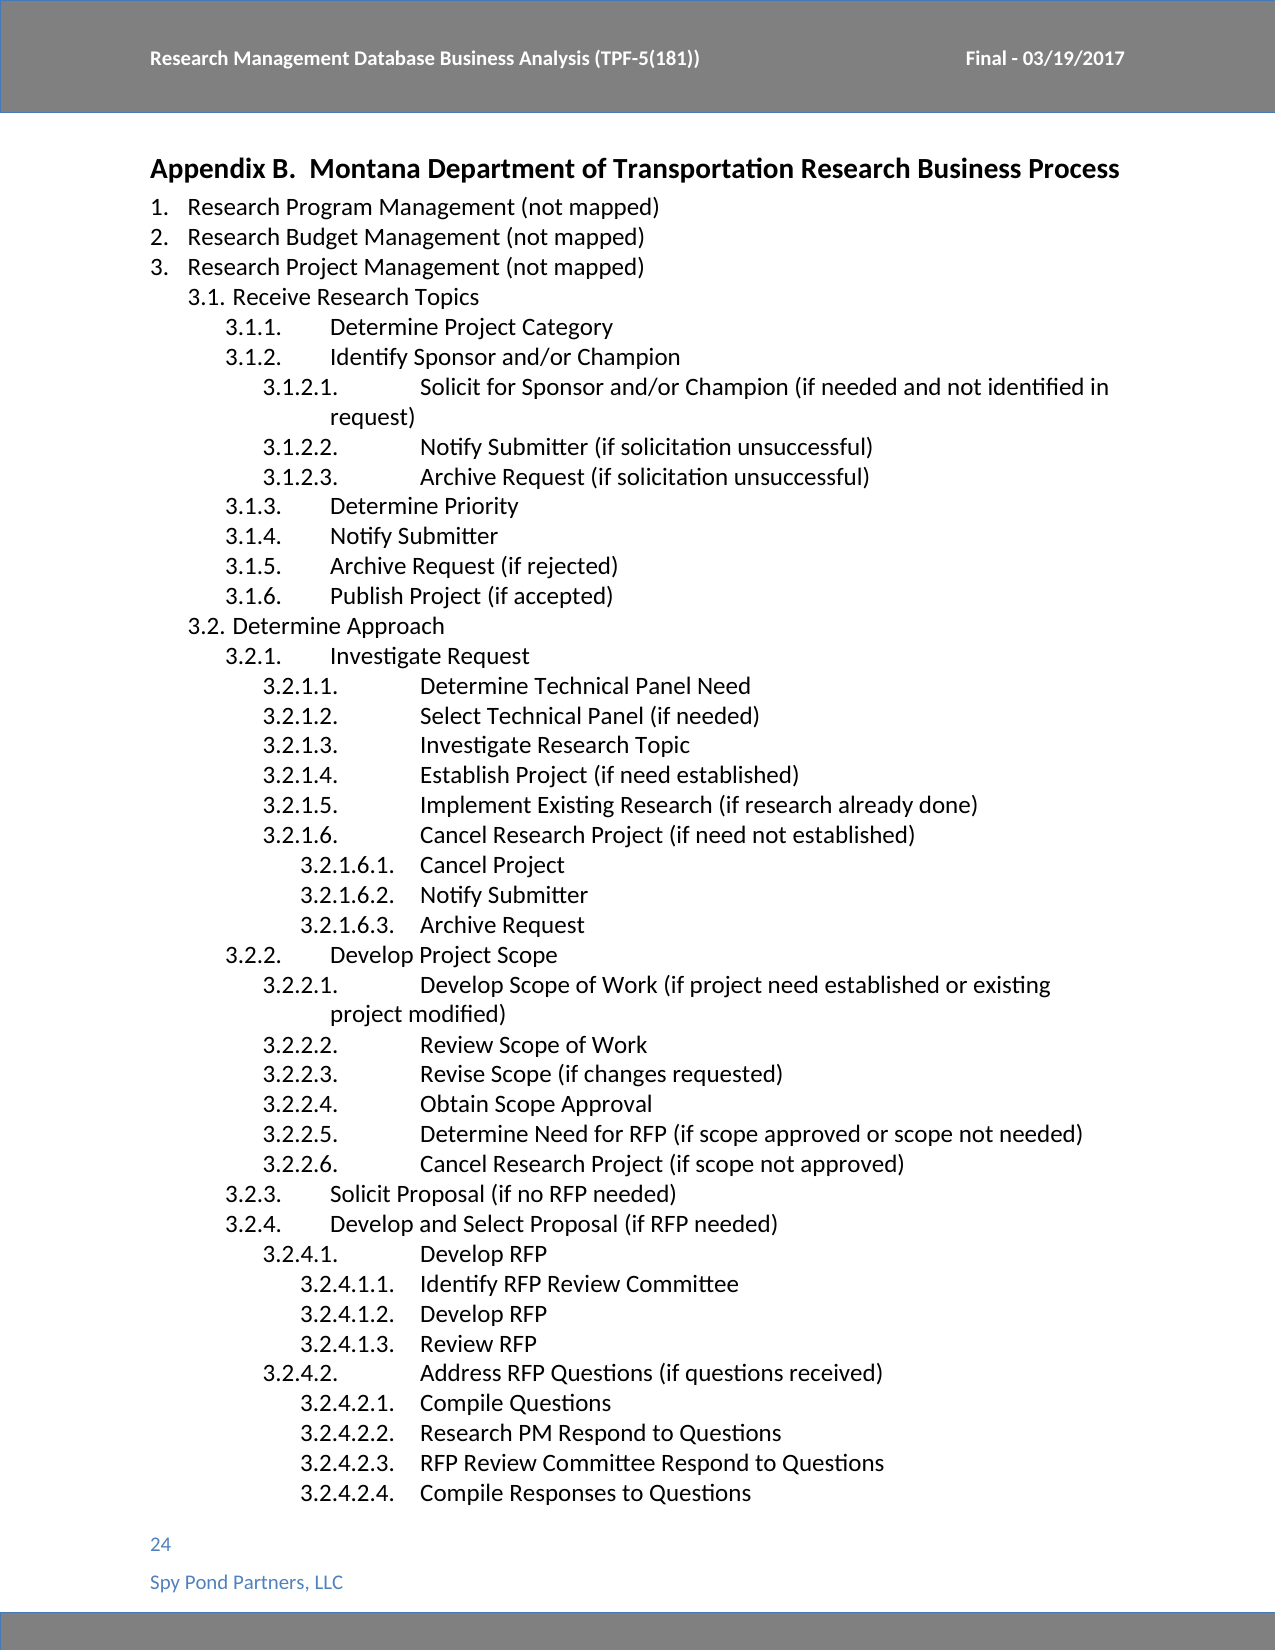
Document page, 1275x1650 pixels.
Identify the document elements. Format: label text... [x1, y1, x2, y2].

list Develop Project Scope [225, 939, 1125, 969]
list Determine Project Category [225, 311, 1125, 341]
list Research Project Management (not mapped) [150, 252, 1125, 282]
list Cancel Research Project (if scope not approved) [262, 1149, 1125, 1179]
list Develop and Select Proposal (if RFP needed) [225, 1208, 1125, 1238]
list Investigate Request [225, 640, 1125, 670]
list Notify Submitter (if solicitation unsuccessful) [262, 431, 1125, 461]
list Develop RFP [300, 1298, 1125, 1328]
list Establish Project (if need established) [262, 760, 1125, 790]
list Develop RFP [262, 1238, 1125, 1268]
list Determine Priority [225, 491, 1125, 521]
list Compile Responses to Questions [300, 1478, 1125, 1507]
list Publish Project (if accepted) [225, 581, 1125, 611]
list Research PM Respond to Questions [300, 1418, 1125, 1448]
list Determine Need for RFP (if scope approved or scope not needed) [262, 1119, 1125, 1149]
list Cancel Project [300, 850, 1125, 879]
list Archive Request (if rejected) [225, 551, 1125, 581]
list Cancel Research Project (if need not established) [262, 820, 1125, 850]
list RFP Review Committee Respond to Questions [300, 1448, 1125, 1478]
list Determine Technical Panel Need [262, 670, 1125, 700]
list Review RFP [300, 1328, 1125, 1358]
list Determine Approach [187, 611, 1125, 640]
list Implement Existing Research (if research already done) [262, 790, 1125, 820]
list Archive Request [300, 909, 1125, 939]
subtitle Appendix B. Montana Department of Transportation Research Business Process [150, 150, 1125, 186]
list Revise Scope (if changes requested) [262, 1059, 1125, 1089]
list Archive Request (if solicitation unsuccessful) [262, 461, 1125, 491]
list Research Budget Management (not mapped) [150, 222, 1125, 252]
list Notify Submitter [300, 879, 1125, 909]
list Receive Research Topics [187, 282, 1125, 311]
list Address RFP Questions (if questions received) [262, 1358, 1125, 1388]
list Identify Sponsor and/or Champion [225, 341, 1125, 371]
list Notify Submitter [225, 521, 1125, 551]
list Obtain Scope Approval [262, 1089, 1125, 1119]
list Identify RFP Review Committee [300, 1268, 1125, 1298]
list Select Technical Panel (if needed) [262, 700, 1125, 730]
list Solicit for Sponsor and/or Champion (if needed and not identified in request) [262, 371, 1125, 431]
list Compile Questions [300, 1388, 1125, 1418]
list Review Scope of Work [262, 1029, 1125, 1059]
list Develop Scope of Work (if project need established or existing project modified) [262, 969, 1125, 1029]
list Investigate Research Topic [262, 730, 1125, 760]
list Solicit Proposal (if no RFP needed) [225, 1179, 1125, 1208]
list Research Program Management (not mapped) [150, 192, 1125, 222]
